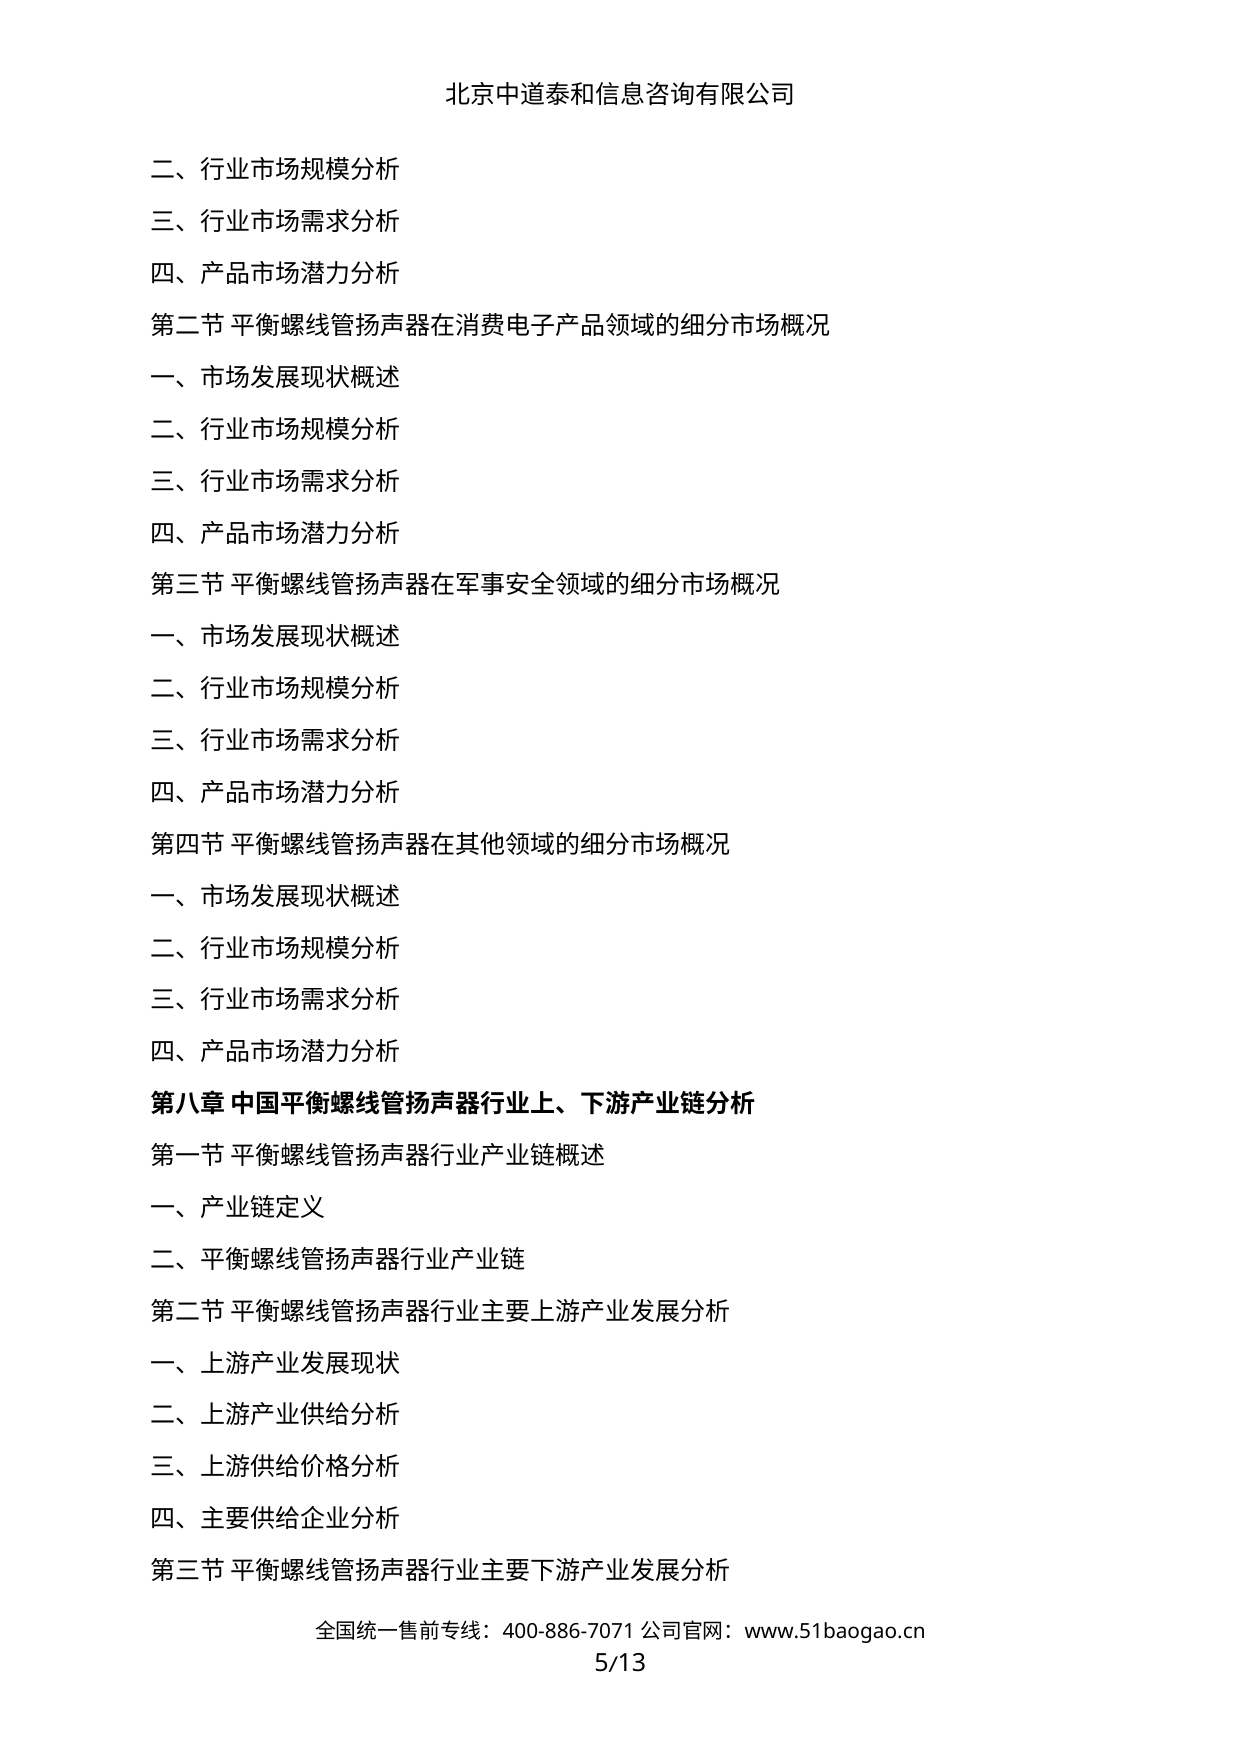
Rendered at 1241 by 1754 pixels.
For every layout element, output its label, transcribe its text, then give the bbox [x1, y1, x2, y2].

text 四、产品市场潜力分析 [150, 513, 1090, 549]
text 四、产品市场潜力分析 [150, 254, 1090, 290]
text 三、行业市场需求分析 [150, 461, 1090, 497]
text 三、行业市场需求分析 [150, 202, 1090, 238]
text 四、产品市场潜力分析 [150, 1032, 1090, 1068]
text 一、市场发展现状概述 [150, 357, 1090, 394]
text 二、行业市场规模分析 [150, 928, 1090, 964]
text 第二节 平衡螺线管扬声器行业主要上游产业发展分析 [150, 1291, 1090, 1327]
text 一、产业链定义 [150, 1187, 1090, 1224]
text 二、行业市场规模分析 [150, 409, 1090, 446]
text 二、行业市场规模分析 [150, 150, 1090, 186]
text 第八章 中国平衡螺线管扬声器行业上、下游产业链分析 [150, 1084, 1090, 1120]
text 一、上游产业发展现状 [150, 1343, 1090, 1379]
text 第二节 平衡螺线管扬声器在消费电子产品领域的细分市场概况 [150, 306, 1090, 342]
text 第一节 平衡螺线管扬声器行业产业链概述 [150, 1136, 1090, 1172]
text 三、行业市场需求分析 [150, 721, 1090, 757]
text 三、行业市场需求分析 [150, 980, 1090, 1016]
text 第四节 平衡螺线管扬声器在其他领域的细分市场概况 [150, 824, 1090, 861]
text 二、行业市场规模分析 [150, 669, 1090, 705]
text 四、主要供给企业分析 [150, 1499, 1090, 1535]
text 二、上游产业供给分析 [150, 1395, 1090, 1431]
text 四、产品市场潜力分析 [150, 772, 1090, 809]
text 三、上游供给价格分析 [150, 1447, 1090, 1483]
text 第三节 平衡螺线管扬声器行业主要下游产业发展分析 [150, 1551, 1090, 1587]
text 一、市场发展现状概述 [150, 876, 1090, 912]
text 第三节 平衡螺线管扬声器在军事安全领域的细分市场概况 [150, 565, 1090, 601]
text 二、平衡螺线管扬声器行业产业链 [150, 1239, 1090, 1276]
text 一、市场发展现状概述 [150, 617, 1090, 653]
